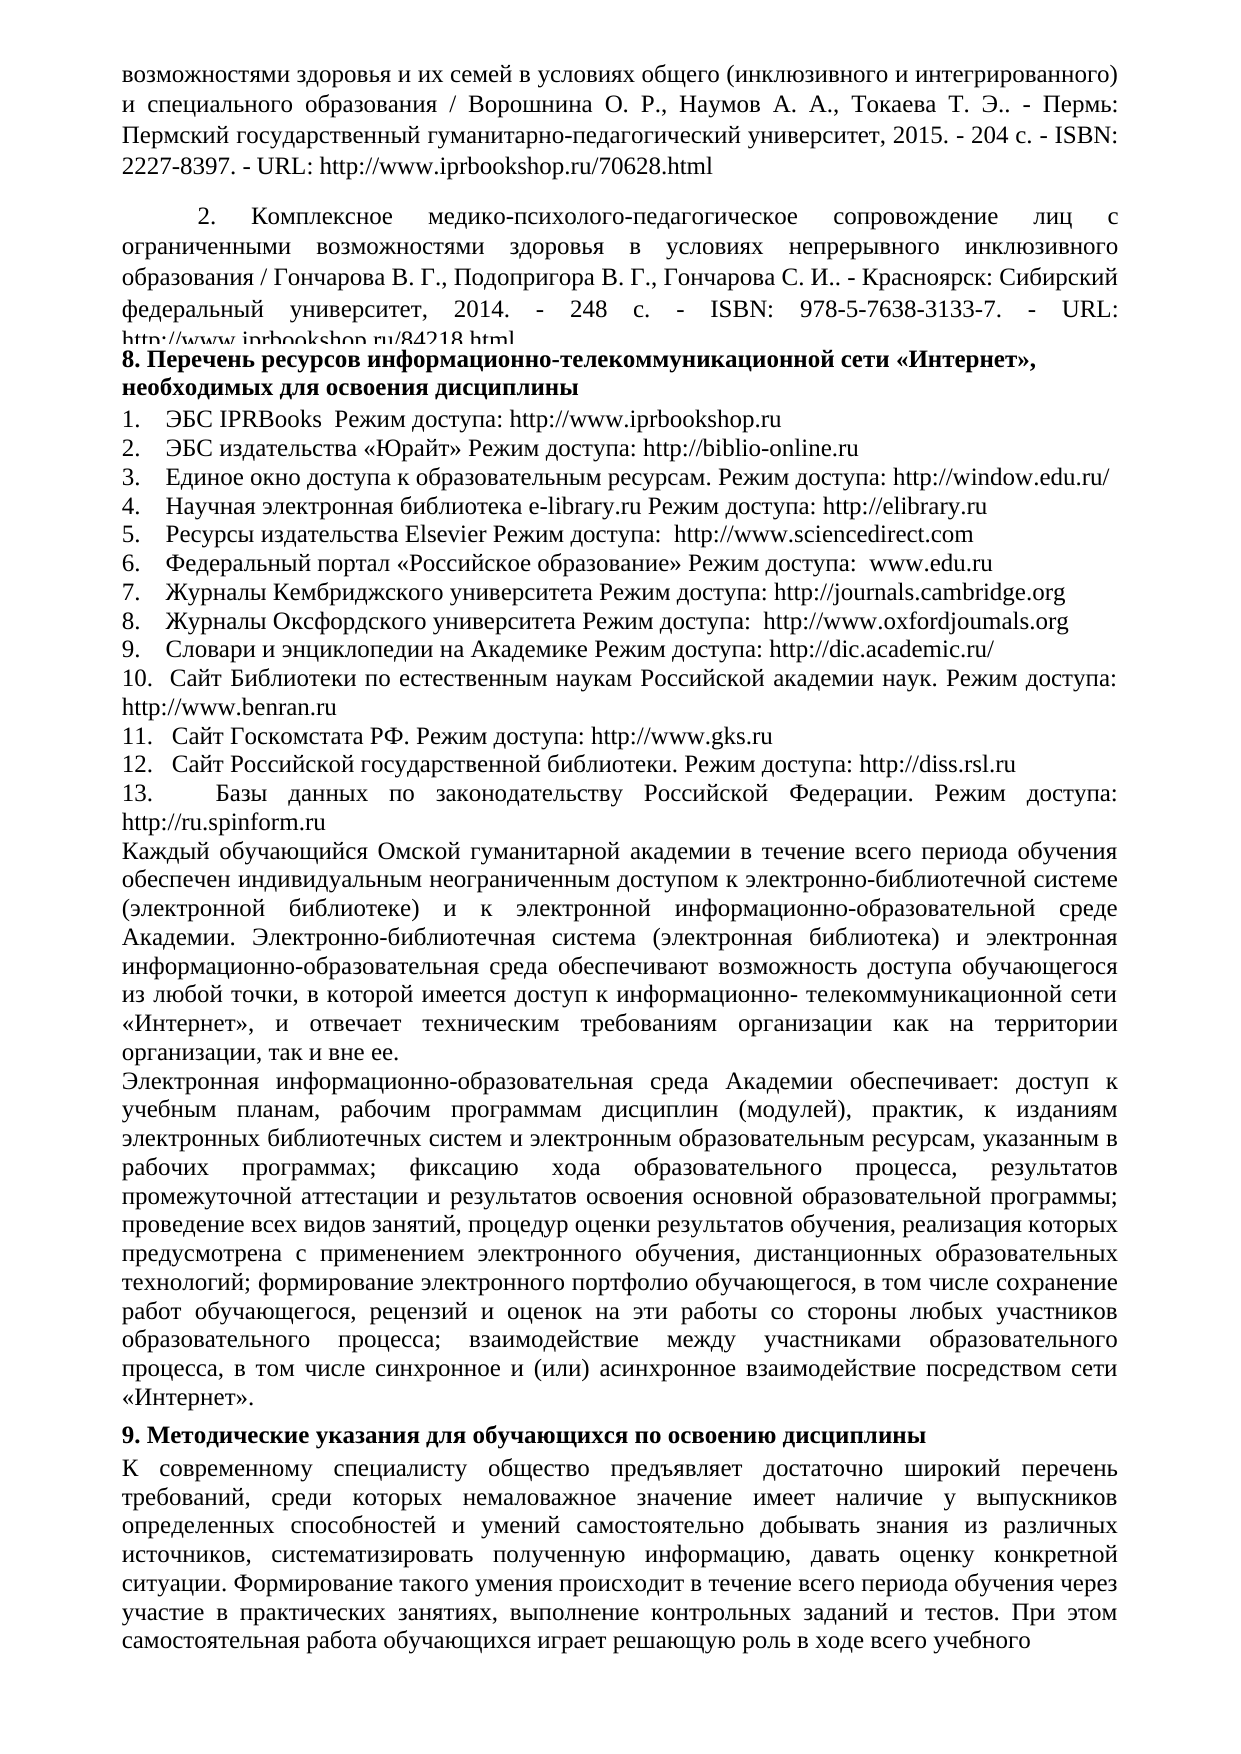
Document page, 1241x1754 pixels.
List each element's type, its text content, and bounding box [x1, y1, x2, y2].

table_cell 1. ЭБС IPRBooks Режим доступа: http://www.iprbookshop.ru 2. ЭБС издательства «Юрайт» Режим доступа: http://biblio-online.ru 3. Единое окно доступа к образовательным ресурсам. Режим доступа: http://window.edu.ru/ 4. Научная электронная библиотека e-library.ru Режим доступа: http://elibrary.ru 5. Ресурсы издательства Elsevier Режим доступа: http://www.sciencedirect.com 6. Федеральный портал «Российское образование» Режим доступа: www.edu.ru 7. Журналы Кембриджского университета Режим доступа: http://journals.cambridge.org 8. Журналы Оксфордского университета Режим доступа: http://www.oxfordjoumals.org 9. Словари и энциклопедии на Академике Режим доступа: http://dic.academic.ru/ 10. Сайт Библиотеки по естественным наукам Российской академии наук. Режим доступа: http://www.benran.ru 11. Сайт Госкомстата РФ. Режим доступа: http://www.gks.ru 12. Сайт Российской государственной библиотеки. Режим доступа: http://diss.rsl.ru 13. Базы данных по законодательству Российской Федерации. Режим доступа: http://ru.spinform.ru Каждый обучающийся Омской гуманитарной академии в течение всего периода обучения обеспечен индивидуальным неограниченным доступом к электронно-библиотечной системе (электронной библиотеке) и к электронной информационно-образовательной среде Академии. Электронно-библиотечная система (электронная библиотека) и электронная информационно-образовательная среда обеспечивают возможность доступа обучающегося из любой точки, в которой имеется доступ к информационно- телекоммуникационной сети «Интернет», и отвечает техническим требованиям организации как на территории организации, так и вне ее. Электронная информационно-образовательная среда Академии обеспечивает: доступ к учебным планам, рабочим программам дисциплин (модулей), практик, к изданиям электронных библиотечных систем и электронным образовательным ресурсам, указанным в рабочих программах; фиксацию хода образовательного процесса, результатов промежуточной аттестации и результатов освоения основной образовательной программы; проведение всех видов занятий, процедур оценки результатов обучения, реализация которых предусмотрена с применением электронного обучения, дистанционных образовательных технологий; формирование электронного портфолио обучающегося, в том числе сохранение работ обучающегося, рецензий и оценок на эти работы со стороны любых участников образовательного процесса; взаимодействие между участниками образовательного процесса, в том числе синхронное и (или) асинхронное взаимодействие посредством сети «Интернет». [118, 405, 1122, 1420]
table_cell К современному специалисту общество предъявляет достаточно широкий перечень требований, среди которых немаловажное значение имеет наличие у выпускников определенных способностей и умений самостоятельно добывать знания из различных источников, систематизировать полученную информацию, давать оценку конкретной ситуации. Формирование такого умения происходит в течение всего периода обучения через участие в практических занятиях, выполнение контрольных заданий и тестов. При этом самостоятельная работа обучающихся играет решающую роль в ходе всего учебного [118, 1453, 1122, 1662]
table_header возможностями здоровья и их семей в условиях общего (инклюзивного и интегрированного) и специального образования / Ворошнина О. Р., Наумов А. А., Токаева Т. Э.. - Пермь: Пермский государственный гуманитарно-педагогический университет, 2015. - 204 с. - ISBN: 2227-8397. - URL: http://www.iprbookshop.ru/70628.html [118, 59, 1122, 201]
table_cell 2. Комплексное медико-психолого-педагогическое сопровождение лиц с ограниченными возможностями здоровья в условиях непрерывного инклюзивного образования / Гончарова В. Г., Подопригора В. Г., Гончарова С. И.. - Красноярск: Сибирский федеральный университет, 2014. - 248 с. - ISBN: 978-5-7638-3133-7. - URL: http://www.iprbookshop.ru/84218.html [118, 201, 1122, 344]
table_cell 8. Перечень ресурсов информационно-телекоммуникационной сети «Интернет», необходимых для освоения дисциплины [118, 344, 1122, 404]
table_cell 9. Методические указания для обучающихся по освоению дисциплины [118, 1420, 1122, 1453]
